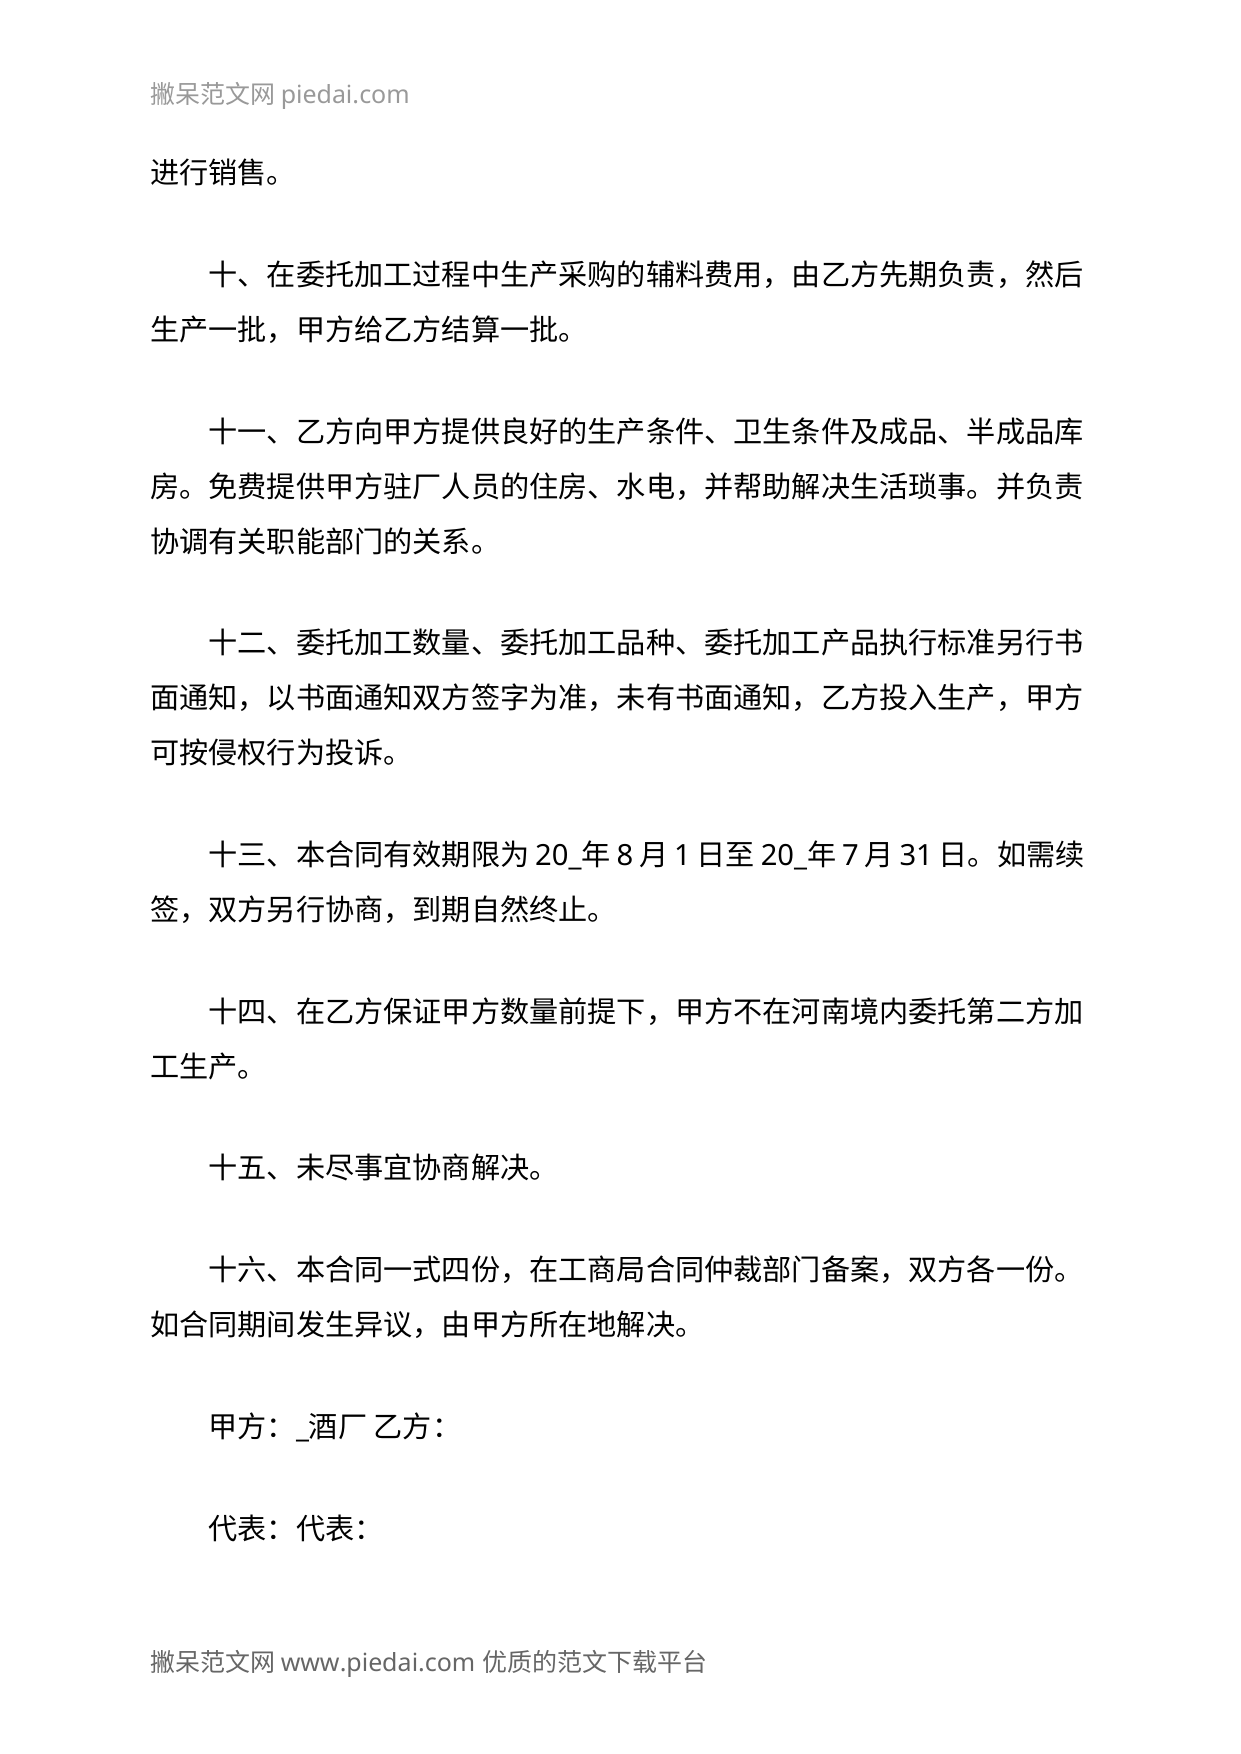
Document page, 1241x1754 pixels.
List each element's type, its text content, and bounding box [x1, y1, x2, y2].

text 十三、本合同有效期限为20_年8月1日至20_年7月31日。如需续签，双方另行协商，到期自然终止。 [150, 832, 1090, 929]
text 十六、本合同一式四份，在工商局合同仲裁部门备案，双方各一份。如合同期间发生异议，由甲方所在地解决。 [150, 1247, 1090, 1344]
text 甲方：_酒厂 乙方： [150, 1403, 1090, 1446]
text 十二、委托加工数量、委托加工品种、委托加工产品执行标准另行书面通知，以书面通知双方签字为准，未有书面通知，乙方投入生产，甲方可按侵权行为投诉。 [150, 620, 1090, 772]
text 十一、乙方向甲方提供良好的生产条件、卫生条件及成品、半成品库房。免费提供甲方驻厂人员的住房、水电，并帮助解决生活琐事。并负责协调有关职能部门的关系。 [150, 408, 1090, 561]
text 十、在委托加工过程中生产采购的辅料费用，由乙方先期负责，然后生产一批，甲方给乙方结算一批。 [150, 252, 1090, 349]
text 十五、未尽事宜协商解决。 [150, 1145, 1090, 1187]
text 十四、在乙方保证甲方数量前提下，甲方不在河南境内委托第二方加工生产。 [150, 988, 1090, 1086]
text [150, 150, 1090, 192]
text 代表：代表： [150, 1505, 1090, 1548]
